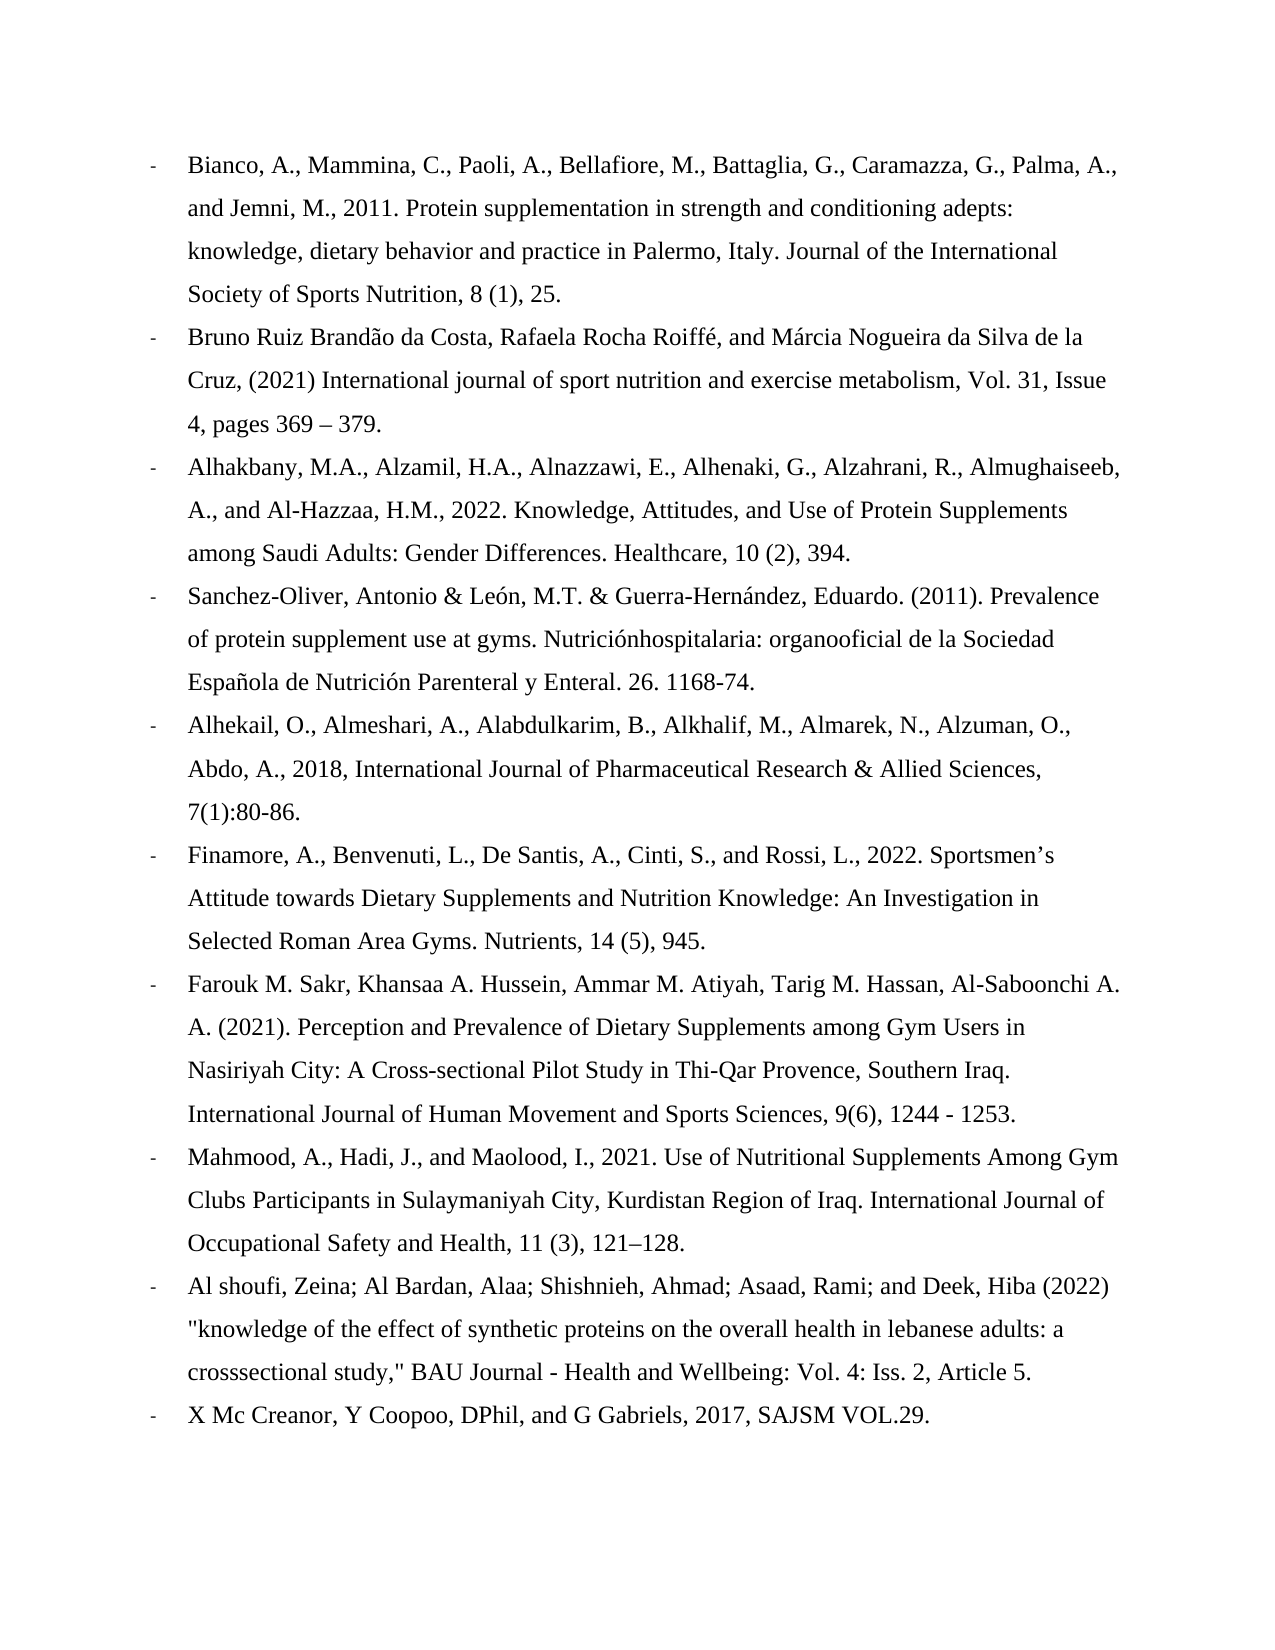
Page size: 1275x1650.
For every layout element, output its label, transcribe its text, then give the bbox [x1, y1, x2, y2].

list Sanchez-Oliver, Antonio & León, M.T. & Guerra-Hernández, Eduardo. (2011). Prevalence of protein supplement use at gyms. Nutriciónhospitalaria: organooficial de la Sociedad Española de Nutrición Parenteral y Enteral. 26. 1168-74. [150, 581, 1125, 696]
list Alhakbany, M.A., Alzamil, H.A., Alnazzawi, E., Alhenaki, G., Alzahrani, R., Almughaiseeb, A., and Al-Hazzaa, H.M., 2022. Knowledge, Attitudes, and Use of Protein Supplements among Saudi Adults: Gender Differences. Healthcare, 10 (2), 394. [150, 452, 1125, 567]
list Mahmood, A., Hadi, J., and Maolood, I., 2021. Use of Nutritional Supplements Among Gym Clubs Participants in Sulaymaniyah City, Kurdistan Region of Iraq. International Journal of Occupational Safety and Health, 11 (3), 121–128. [150, 1142, 1125, 1257]
list Finamore, A., Benvenuti, L., De Santis, A., Cinti, S., and Rossi, L., 2022. Sportsmen’s Attitude towards Dietary Supplements and Nutrition Knowledge: An Investigation in Selected Roman Area Gyms. Nutrients, 14 (5), 945. [150, 840, 1125, 955]
list Farouk M. Sakr, Khansaa A. Hussein, Ammar M. Atiyah, Tarig M. Hassan, Al-Saboonchi A. A. (2021). Perception and Prevalence of Dietary Supplements among Gym Users in Nasiriyah City: A Cross-sectional Pilot Study in Thi-Qar Provence, Southern Iraq. International Journal of Human Movement and Sports Sciences, 9(6), 1244 - 1253. [150, 969, 1125, 1127]
list Bianco, A., Mammina, C., Paoli, A., Bellafiore, M., Battaglia, G., Caramazza, G., Palma, A., and Jemni, M., 2011. Protein supplementation in strength and conditioning adepts: knowledge, dietary behavior and practice in Palermo, Italy. Journal of the International Society of Sports Nutrition, 8 (1), 25. [150, 150, 1125, 308]
list Alhekail, O., Almeshari, A., Alabdulkarim, B., Alkhalif, M., Almarek, N., Alzuman, O., Abdo, A., 2018, International Journal of Pharmaceutical Research & Allied Sciences, 7(1):80-86. [150, 711, 1125, 826]
list X Mc Creanor, Y Coopoo, DPhil, and G Gabriels, 2017, SAJSM VOL.29. [150, 1401, 1125, 1429]
list Al shoufi, Zeina; Al Bardan, Alaa; Shishnieh, Ahmad; Asaad, Rami; and Deek, Hiba (2022) "knowledge of the effect of synthetic proteins on the overall health in lebanese adults: a crosssectional study," BAU Journal - Health and Wellbeing: Vol. 4: Iss. 2, Article 5. [150, 1271, 1125, 1386]
list Bruno Ruiz Brandão da Costa, Rafaela Rocha Roiffé, and Márcia Nogueira da Silva de la Cruz, (2021) International journal of sport nutrition and exercise metabolism, Vol. 31, Issue 4, pages 369 – 379. [150, 322, 1125, 437]
